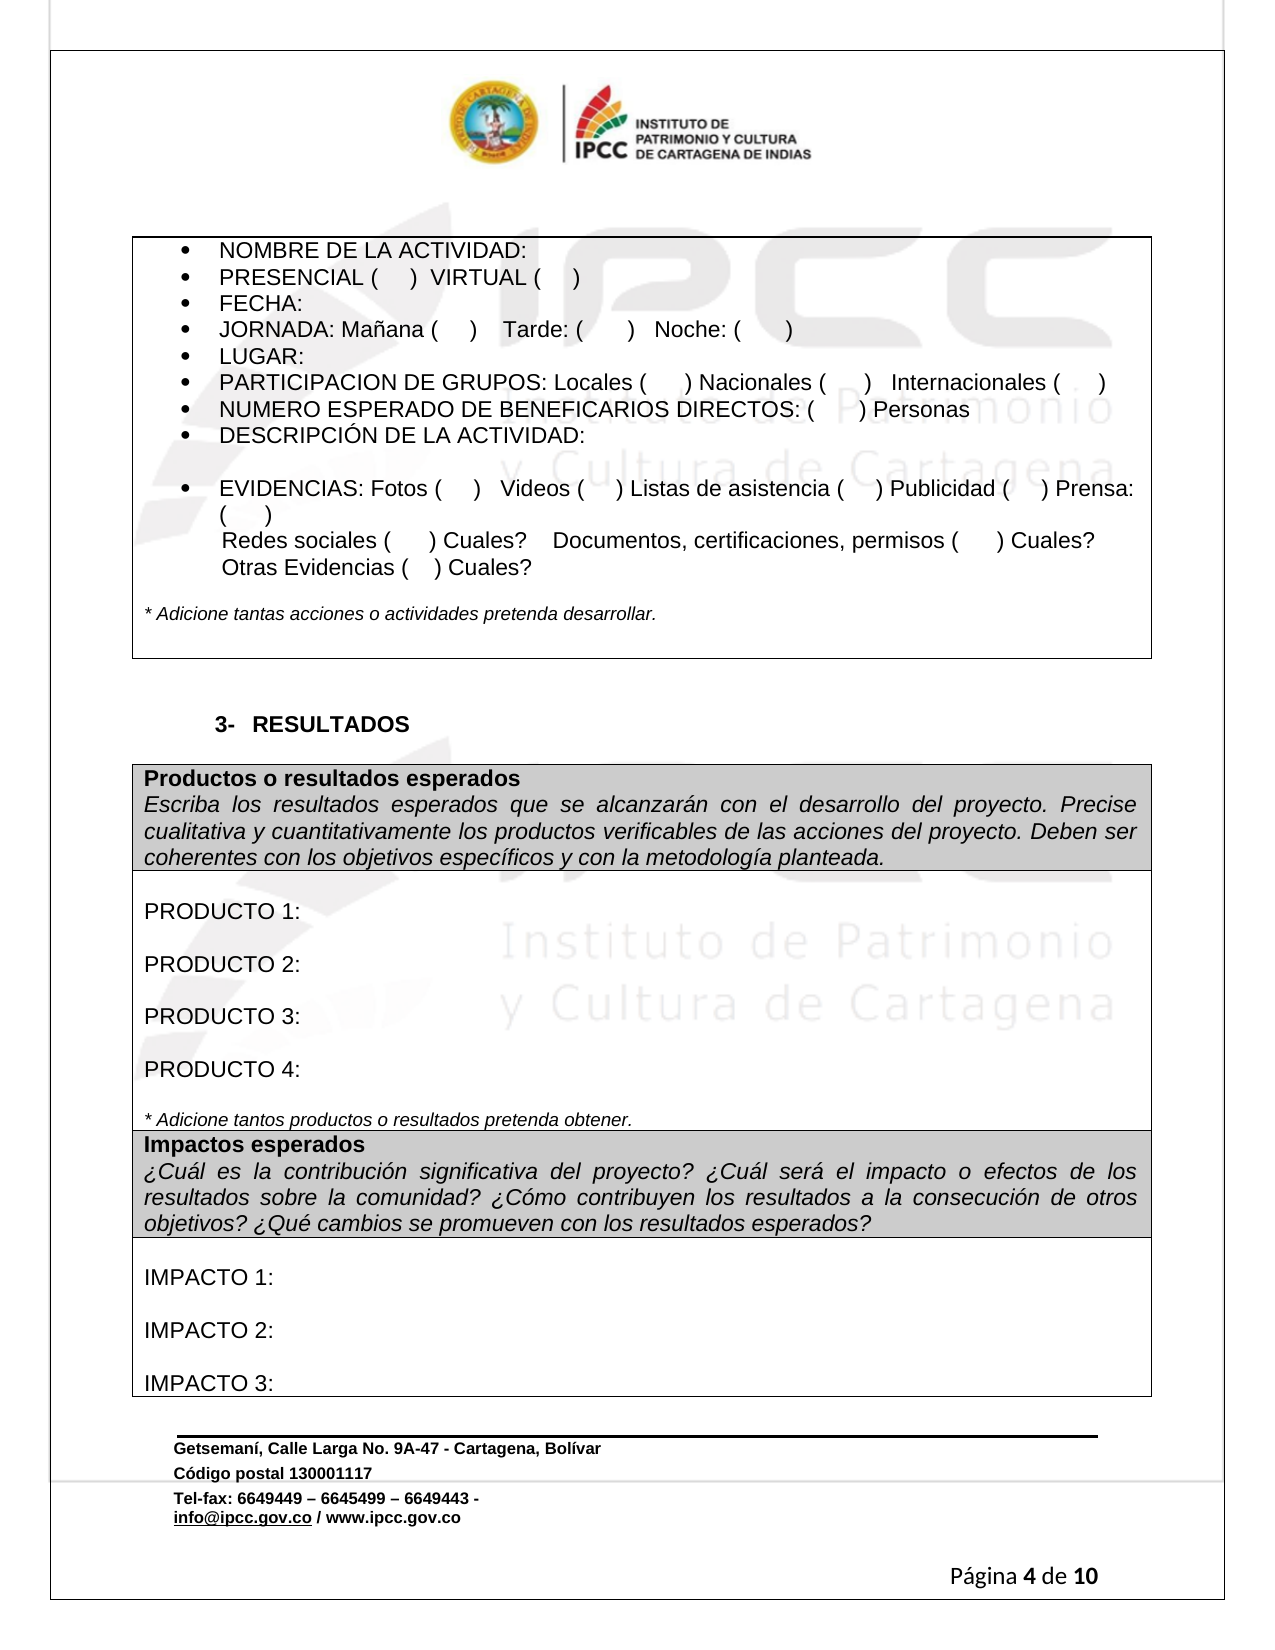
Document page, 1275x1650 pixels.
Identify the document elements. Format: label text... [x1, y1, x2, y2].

table_cell PRODUCTO 1: PRODUCTO 2: PRODUCTO 3: PRODUCTO 4: * Adicione tantos productos o resultados pretenda obtener. [133, 871, 1151, 1130]
table_cell Impactos esperados ¿Cuál es la contribución significativa del proyecto? ¿Cuál será el impacto o efectos de los resultados sobre la comunidad? ¿Cómo contribuyen los resultados a la consecución de otros objetivos? ¿Qué cambios se promueven con los resultados esperados? [133, 1131, 1151, 1237]
list RESULTADOS [214, 711, 1098, 738]
table_cell IMPACTO 1: IMPACTO 2: IMPACTO 3: IMPACTO 4: * Adicione tantos impactos pretenda alcanzar. [133, 1238, 1151, 1396]
table_header Productos o resultados esperados Escriba los resultados esperados que se alcanzarán con el desarrollo del proyecto. Precise cualitativa y cuantitativamente los productos verificables de las acciones del proyecto. Deben ser coherentes con los objetivos específicos y con la metodología planteada. [133, 765, 1151, 870]
picture [422, 57, 852, 183]
